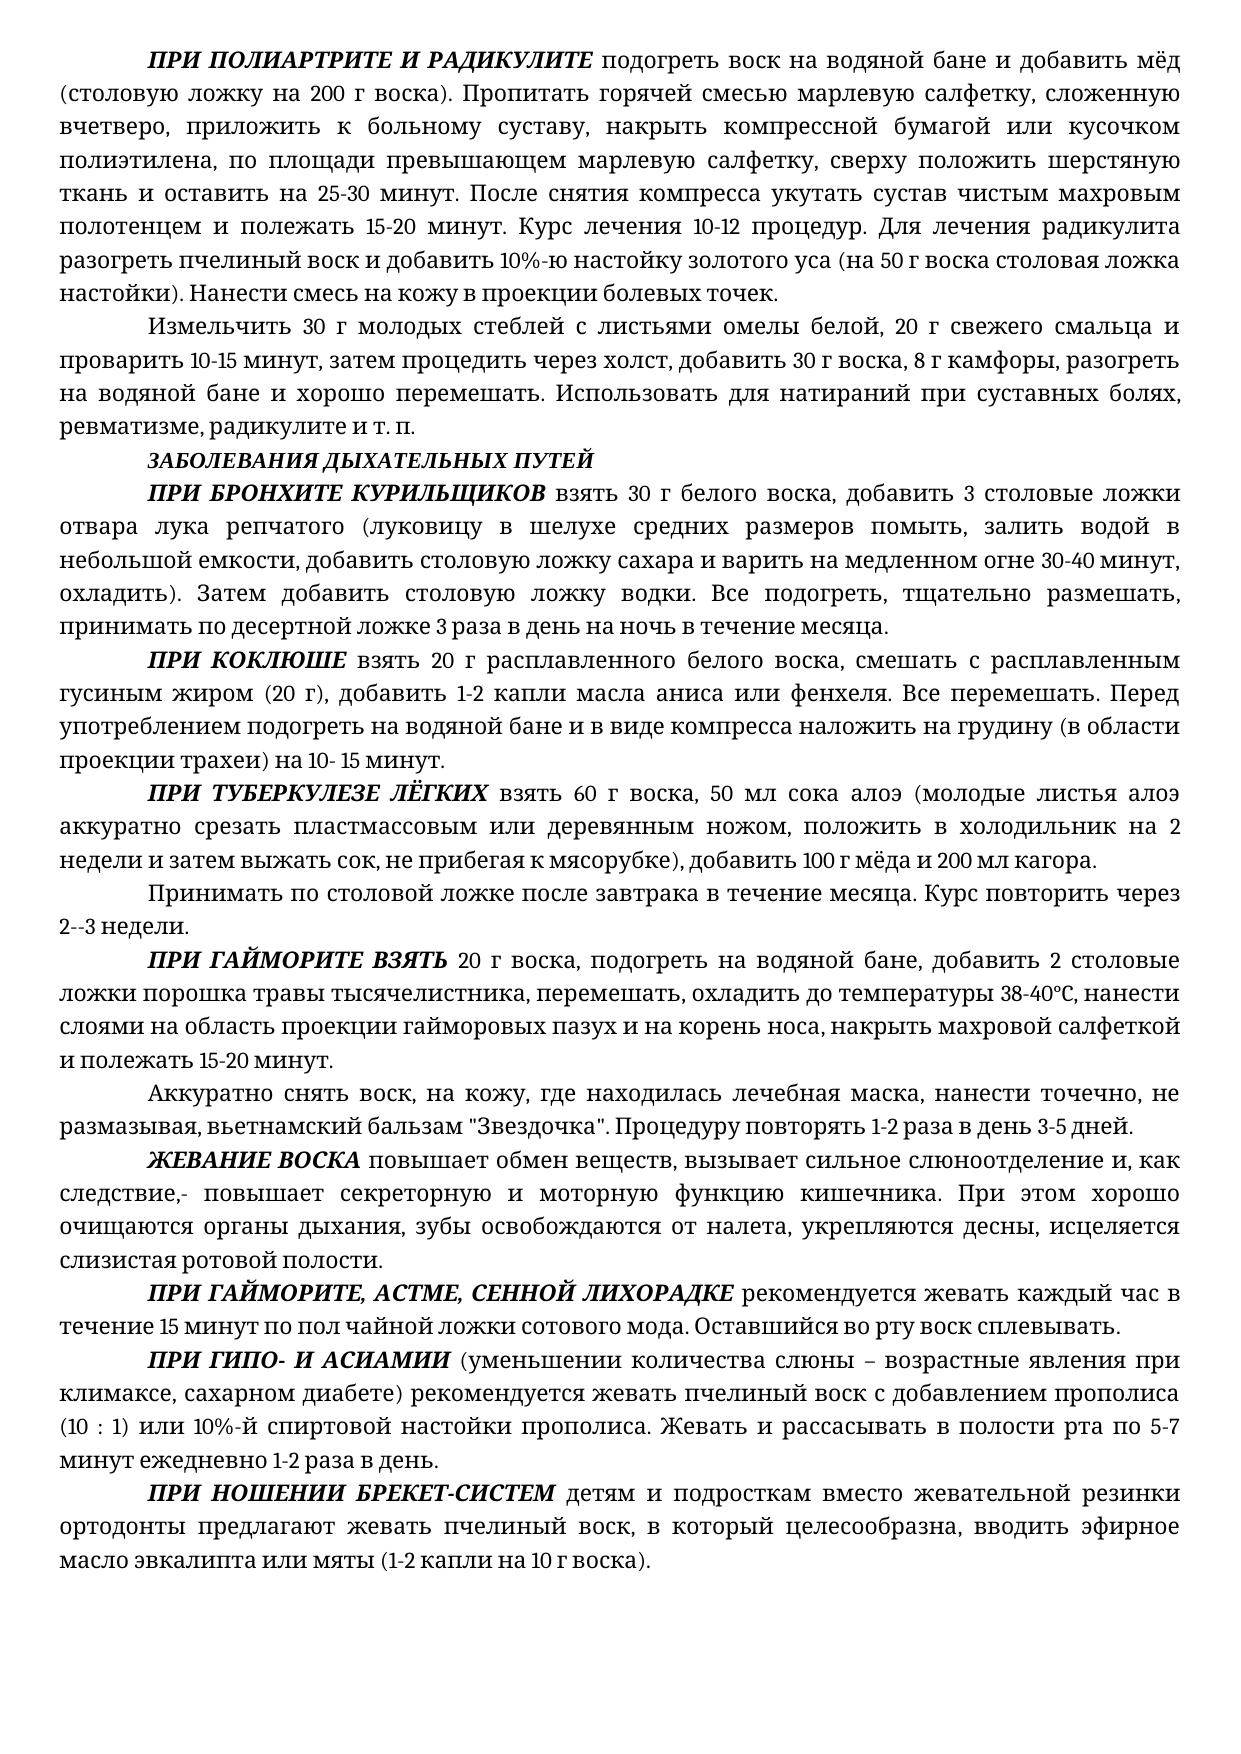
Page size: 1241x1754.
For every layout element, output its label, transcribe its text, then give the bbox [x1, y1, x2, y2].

text При гайморите, астме, сенной лихорадке рекомендуется жевать каждый час в течение 15 минут по пол чайной ложки сотового мода. Оставшийся во рту воск сплевывать. [59, 1275, 1181, 1341]
text Принимать по столовой ложке после завтрака в течение месяца. Курс повторить через 2--3 недели. [59, 875, 1181, 941]
text При гайморите взять 20 г воска, подогреть на водяной бане, добавить 2 столовые ложки порошка травы тысячелистника, перемешать, охладить до температуры 38-40°C, нанести слоями на область проекции гайморовых пазух и на корень носа, накрыть махровой салфеткой и полежать 15-20 минут. [59, 941, 1181, 1075]
text Заболевания дыхательных путей [59, 441, 1181, 475]
text Аккуратно снять воск, на кожу, где находилась лечебная маска, нанести точечно, не размазывая, вьетнамский бальзам "Звездочка". Процедуру повторять 1-2 раза в день 3-5 дней. [59, 1075, 1181, 1141]
text При гипо- и асиамии (уменьшении количества слюны – возрастные явления при климаксе, сахарном диабете) рекомендуется жевать пчелиный воск с добавлением прополиса (10 : 1) или 10%-й спиртовой настойки прополиса. Жевать и рассасывать в полости рта по 5-7 минут ежедневно 1-2 раза в день. [59, 1341, 1181, 1475]
text Измельчить 30 г молодых стеблей с листьями омелы белой, 20 г свежего смальца и проварить 10-15 минут, затем процедить через холст, добавить 30 г воска, 8 г камфоры, разогреть на водяной бане и хорошо перемешать. Использовать для натираний при суставных болях, ревматизме, радикулите и т. п. [59, 308, 1181, 441]
text При бронхите курильщиков взять 30 г белого воска, добавить 3 столовые ложки отвара лука репчатого (луковицу в шелухе средних размеров помыть, залить водой в небольшой емкости, добавить столовую ложку сахара и варить на медленном огне 30-40 минут, охладить). Затем добавить столовую ложку водки. Все подогреть, тщательно размешать, принимать по десертной ложке 3 раза в день на ночь в течение месяца. [59, 475, 1181, 641]
text При коклюше взять 20 г расплавленного белого воска, смешать с расплавленным гусиным жиром (20 г), добавить 1-2 капли масла аниса или фенхеля. Все перемешать. Перед употреблением подогреть на водяной бане и в виде компресса наложить на грудину (в области проекции трахеи) на 10- 15 минут. [59, 641, 1181, 775]
text При полиартрите и радикулите подогреть воск на водяной бане и добавить мёд (столовую ложку на 200 г воска). Пропитать горячей смесью марлевую салфетку, сложенную вчетверо, приложить к больному суставу, накрыть компрессной бумагой или кусочком полиэтилена, по площади превышающем марлевую салфетку, сверху положить шерстяную ткань и оставить на 25-30 минут. После снятия компресса укутать сустав чистым махровым полотенцем и полежать 15-20 минут. Курс лечения 10-12 процедур. Для лечения радикулита разогреть пчелиный воск и добавить 10%-ю настойку золотого уса (на 50 г воска столовая ложка настойки). Нанести смесь на кожу в проекции болевых точек. [59, 41, 1181, 308]
text При туберкулезе лёгких взять 60 г воска, 50 мл сока алоэ (молодые листья алоэ аккуратно срезать пластмассовым или деревянным ножом, положить в холодильник на 2 недели и затем выжать сок, не прибегая к мясорубке), добавить 100 г мёда и 200 мл кагора. [59, 775, 1181, 875]
text Жевание воска повышает обмен веществ, вызывает сильное слюноотделение и, как следствие,- повышает секреторную и моторную функцию кишечника. При этом хорошо очищаются органы дыхания, зубы освобождаются от налета, укрепляются десны, исцеляется слизистая ротовой полости. [59, 1141, 1181, 1275]
text При ношении брекет-систем детям и подросткам вместо жевательной резинки ортодонты предлагают жевать пчелиный воск, в который целесообразна, вводить эфирное масло эвкалипта или мяты (1-2 капли на 10 г воска). [59, 1475, 1181, 1575]
